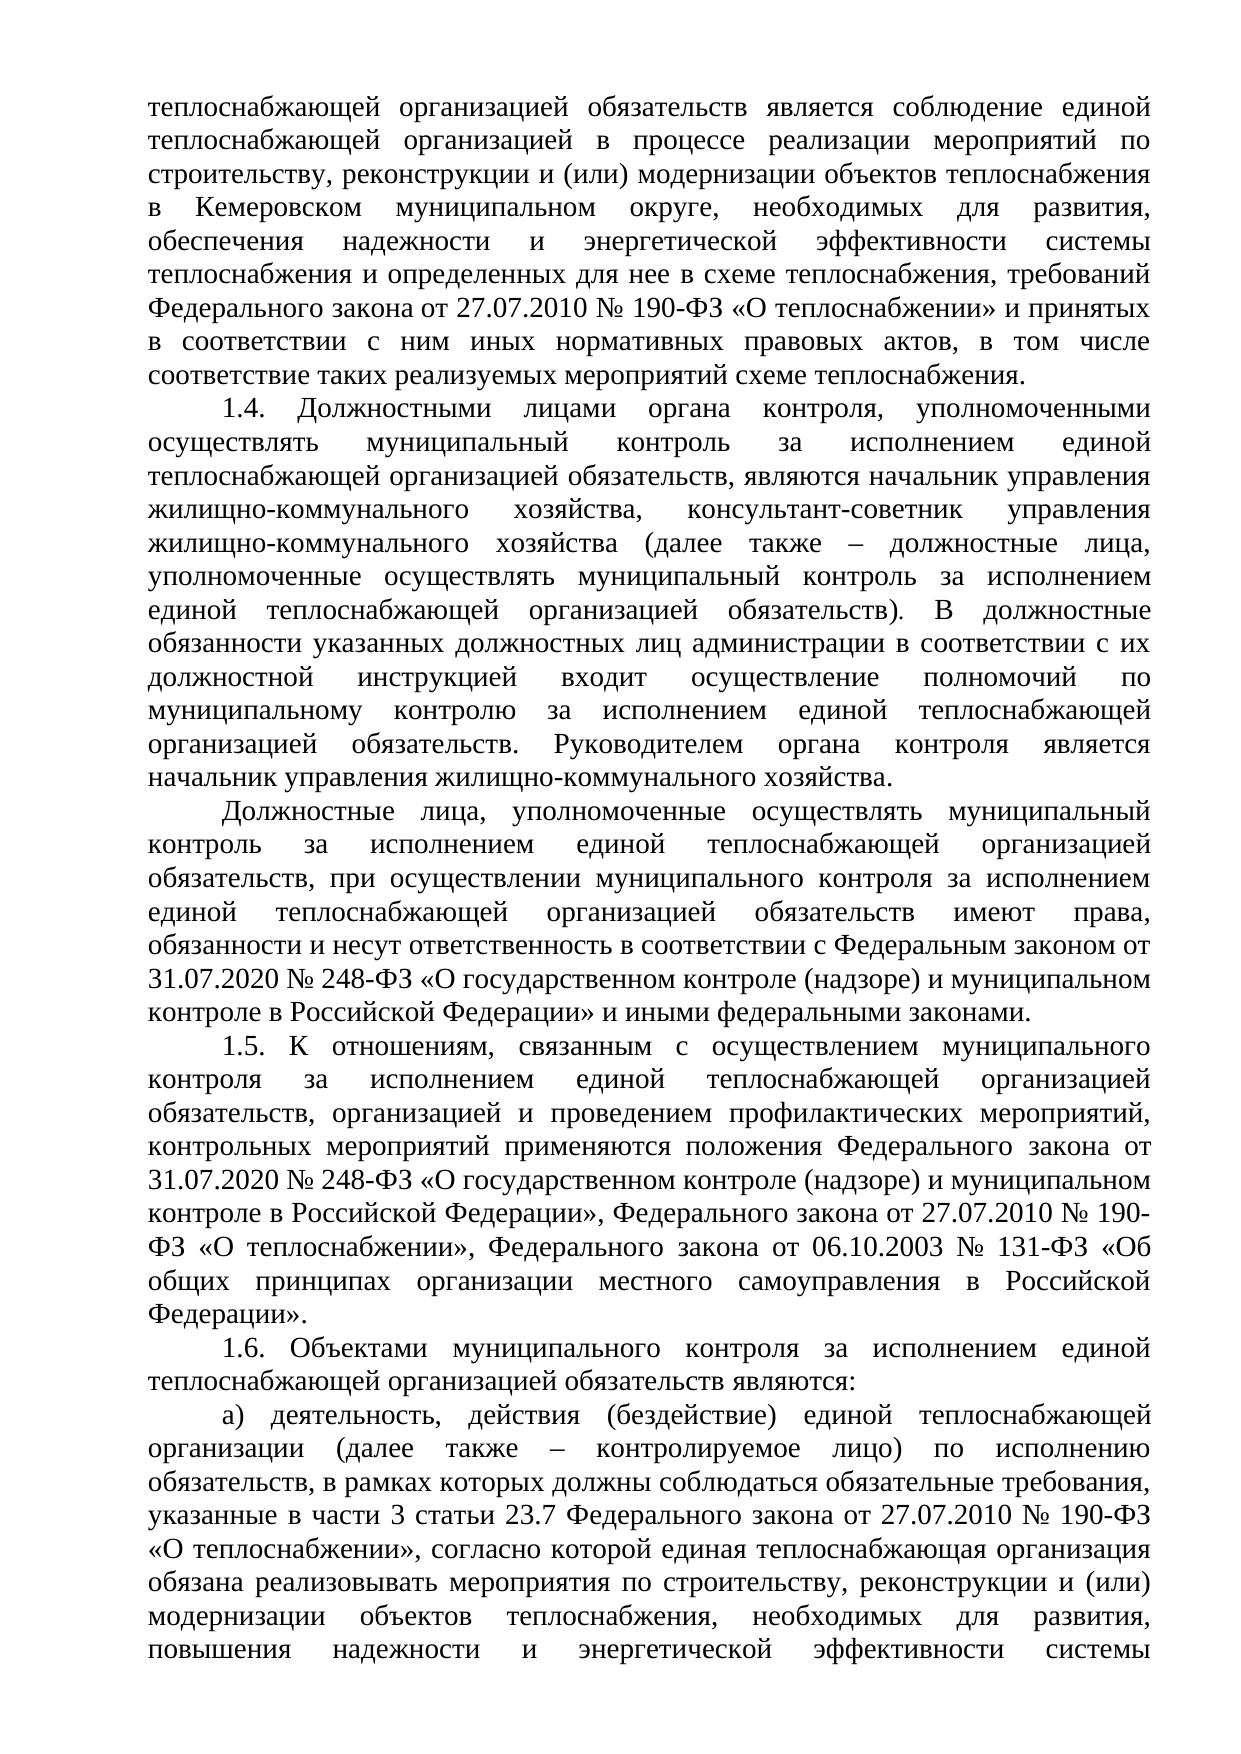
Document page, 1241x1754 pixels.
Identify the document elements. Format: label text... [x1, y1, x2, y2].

text 1.6. Объектами муниципального контроля за исполнением единой теплоснабжающей организацией обязательств являются: [148, 1330, 1152, 1397]
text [148, 1397, 1152, 1665]
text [148, 89, 1152, 391]
text 1.4. Должностными лицами органа контроля, уполномоченными осуществлять муниципальный контроль за исполнением единой теплоснабжающей организацией обязательств, являются начальник управления жилищно-коммунального хозяйства, консультант-советник управления жилищно-коммунального хозяйства (далее также – должностные лица, уполномоченные осуществлять муниципальный контроль за исполнением единой теплоснабжающей организацией обязательств). В должностные обязанности указанных должностных лиц администрации в соответствии с их должностной инструкцией входит осуществление полномочий по муниципальному контролю за исполнением единой теплоснабжающей организацией обязательств. Руководителем органа контроля является начальник управления жилищно-коммунального хозяйства. [148, 391, 1152, 793]
text Должностные лица, уполномоченные осуществлять муниципальный контроль за исполнением единой теплоснабжающей организацией обязательств, при осуществлении муниципального контроля за исполнением единой теплоснабжающей организацией обязательств имеют права, обязанности и несут ответственность в соответствии с Федеральным законом от 31.07.2020 № 248-ФЗ «О государственном контроле (надзоре) и муниципальном контроле в Российской Федерации» и иными федеральными законами. [148, 793, 1152, 1028]
text 1.5. К отношениям, связанным с осуществлением муниципального контроля за исполнением единой теплоснабжающей организацией обязательств, организацией и проведением профилактических мероприятий, контрольных мероприятий применяются положения Федерального закона от 31.07.2020 № 248-ФЗ «О государственном контроле (надзоре) и муниципальном контроле в Российской Федерации», Федерального закона от 27.07.2010 № 190-ФЗ «О теплоснабжении», Федерального закона от 06.10.2003 № 131-ФЗ «Об общих принципах организации местного самоуправления в Российской Федерации». [148, 1028, 1152, 1330]
